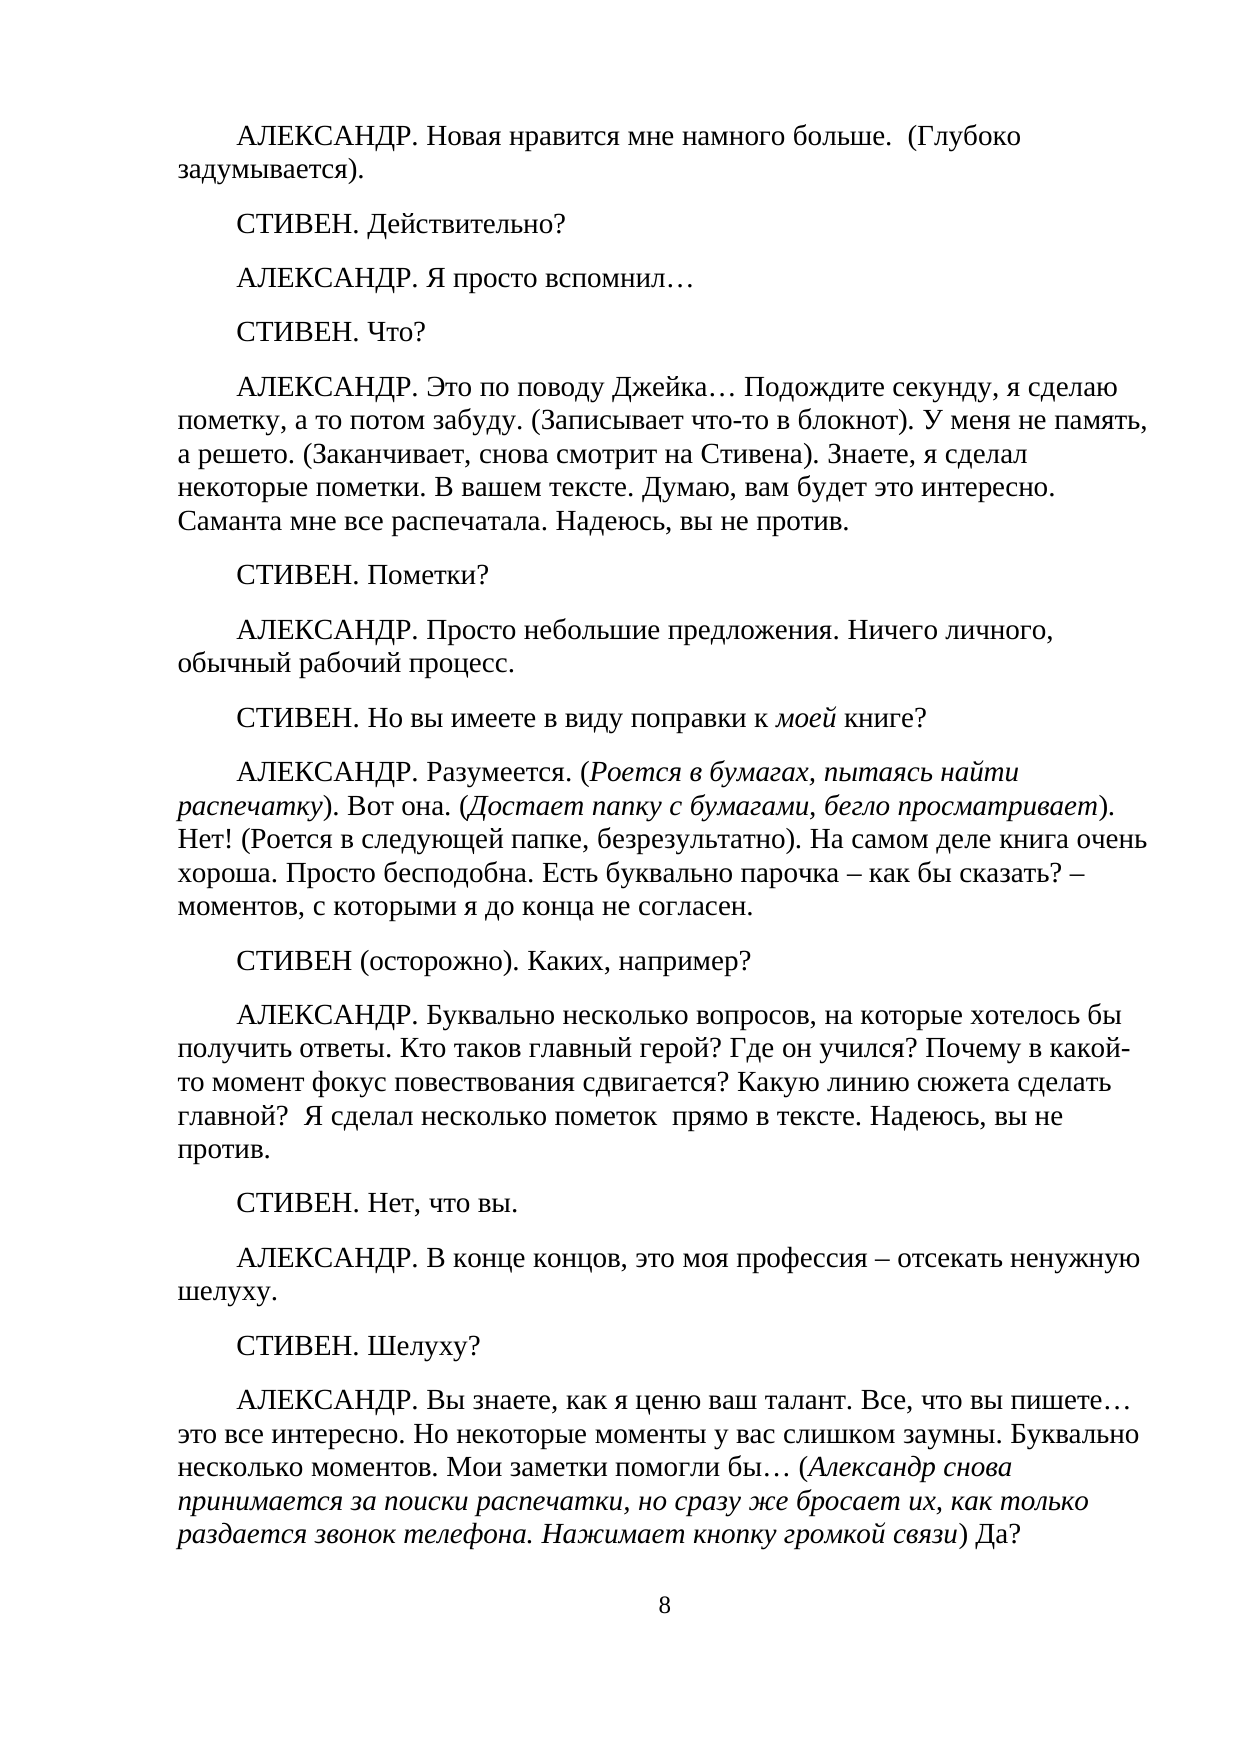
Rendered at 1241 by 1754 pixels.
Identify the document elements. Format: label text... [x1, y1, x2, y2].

text СТИВЕН (осторожно). Каких, например? [177, 943, 1152, 976]
text СТИВЕН. Нет, что вы. [177, 1186, 1152, 1219]
text АЛЕКСАНДР. Это по поводу Джейка… Подождите секунду, я сделаю пометку, а то потом забуду. (Записывает что-то в блокнот). У меня не память, а решето. (Заканчивает, снова смотрит на Стивена). Знаете, я сделал некоторые пометки. В вашем тексте. Думаю, вам будет это интересно. Саманта мне все распечатала. Надеюсь, вы не против. [177, 369, 1152, 537]
text СТИВЕН. Но вы имеете в виду поправки к моей книге? [177, 700, 1152, 733]
text АЛЕКСАНДР. Вы знаете, как я ценю ваш талант. Все, что вы пишете… это все интересно. Но некоторые моменты у вас слишком заумны. Буквально несколько моментов. Мои заметки помогли бы… (Александр снова принимается за поиски распечатки, но сразу же бросает их, как только раздается звонок телефона. Нажимает кнопку громкой связи) Да? [177, 1382, 1152, 1550]
text АЛЕКСАНДР. Новая нравится мне намного больше. (Глубоко задумывается). [177, 118, 1152, 185]
text АЛЕКСАНДР. Я просто вспомнил… [177, 260, 1152, 294]
text АЛЕКСАНДР. Разумеется. (Роется в бумагах, пытаясь найти распечатку). Вот она. (Достает папку с бумагами, бегло просматривает). Нет! (Роется в следующей папке, безрезультатно). На самом деле книга очень хороша. Просто бесподобна. Есть буквально парочка – как бы сказать? – моментов, с которыми я до конца не согласен. [177, 754, 1152, 922]
text СТИВЕН. Что? [177, 315, 1152, 348]
text СТИВЕН. Действительно? [177, 206, 1152, 239]
text АЛЕКСАНДР. В конце концов, это моя профессия – отсекать ненужную шелуху. [177, 1240, 1152, 1307]
text АЛЕКСАНДР. Просто небольшие предложения. Ничего личного, обычный рабочий процесс. [177, 612, 1152, 679]
text СТИВЕН. Пометки? [177, 558, 1152, 591]
text АЛЕКСАНДР. Буквально несколько вопросов, на которые хотелось бы получить ответы. Кто таков главный герой? Где он учился? Почему в какой-то момент фокус повествования сдвигается? Какую линию сюжета сделать главной? Я сделал несколько пометок прямо в тексте. Надеюсь, вы не против. [177, 997, 1152, 1165]
text СТИВЕН. Шелуху? [177, 1328, 1152, 1362]
